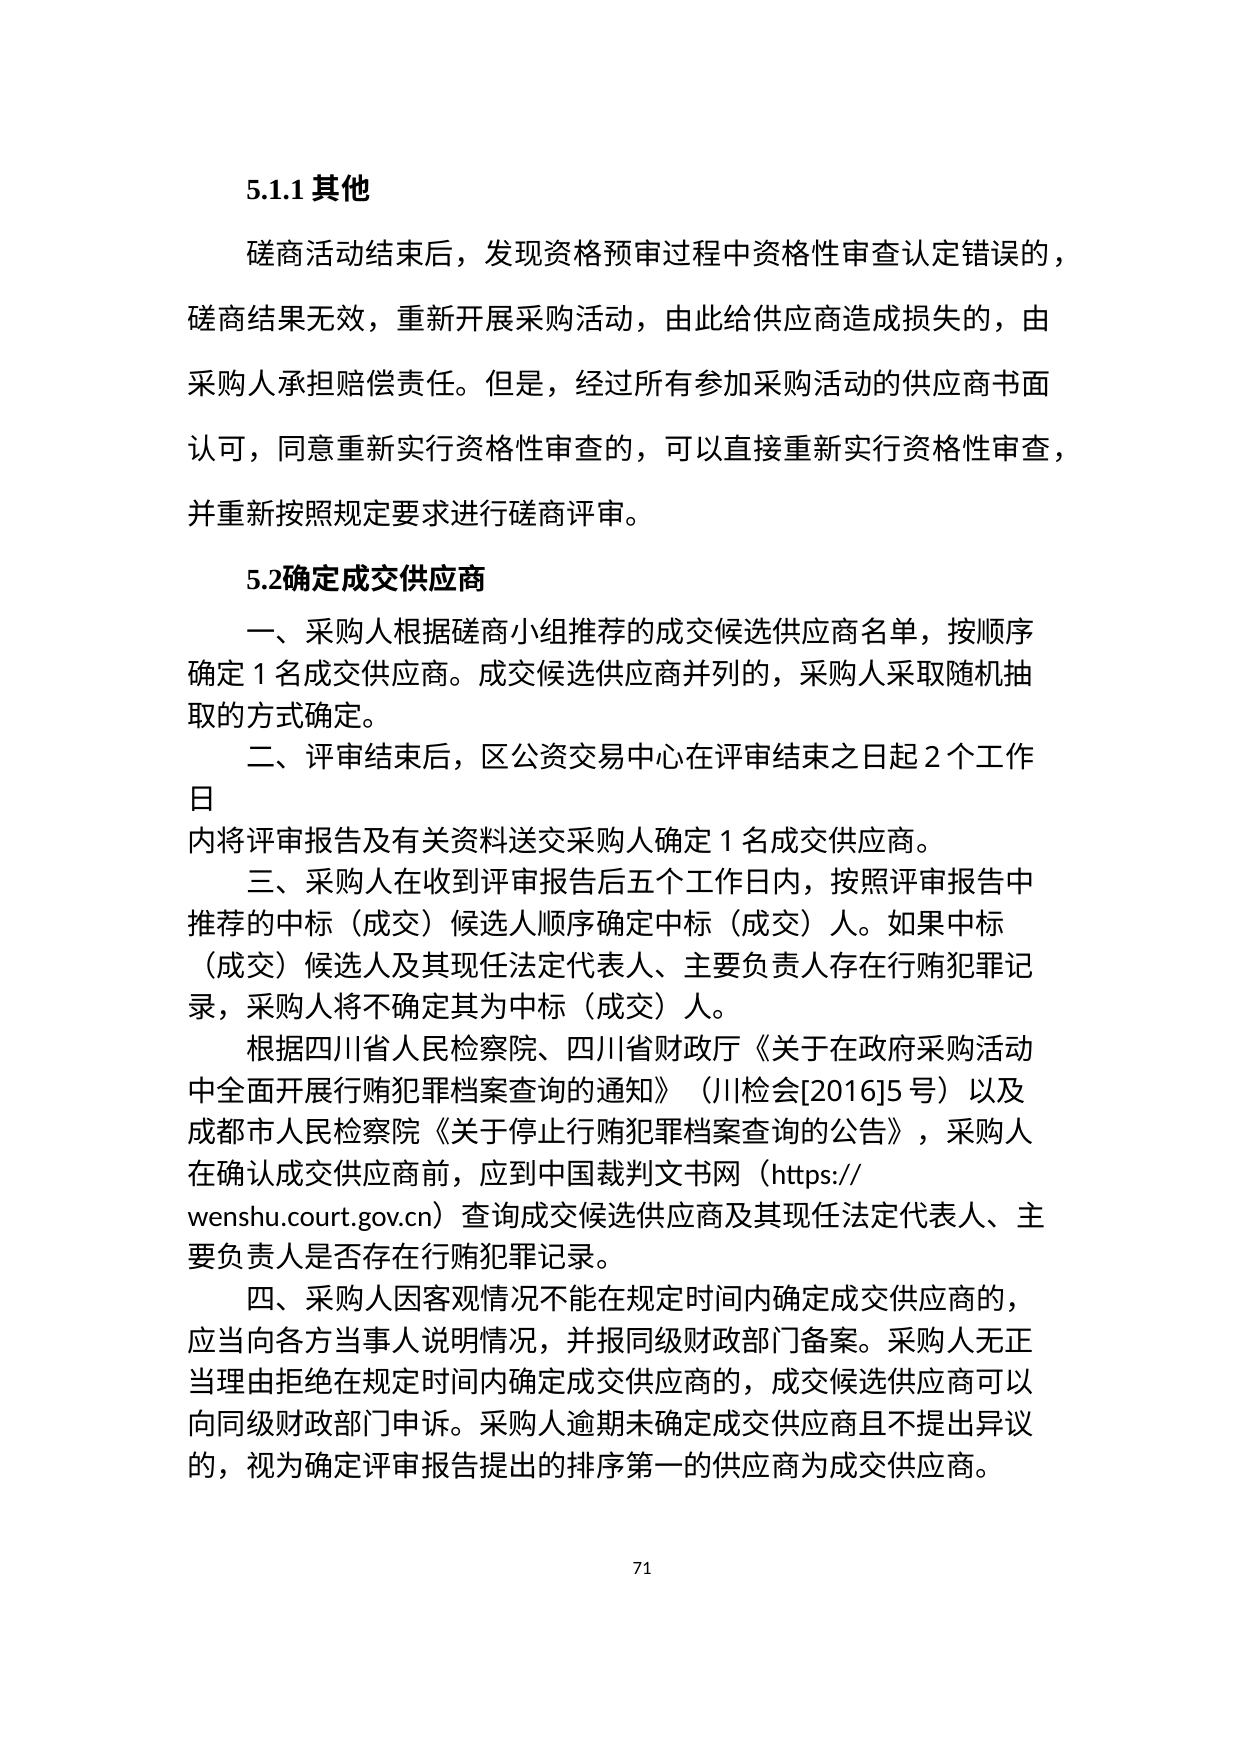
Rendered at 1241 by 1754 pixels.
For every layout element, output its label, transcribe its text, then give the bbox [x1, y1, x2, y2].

text 根据四川省人民检察院、四川省财政厅《关于在政府采购活动中全面开展行贿犯罪档案查询的通知》（川检会[2016]5号）以及成都市人民检察院《关于停止行贿犯罪档案查询的公告》，采购人在确认成交供应商前，应到中国裁判文书网（https://wenshu.court.gov.cn）查询成交候选供应商及其现任法定代表人、主要负责人是否存在行贿犯罪记录。 [187, 1026, 1053, 1276]
list 采购人在收到评审报告后五个工作日内，按照评审报告中推荐的中标（成交）候选人顺序确定中标（成交）人。如果中标（成交）候选人及其现任法定代表人、主要负责人存在行贿犯罪记录，采购人将不确定其为中标（成交）人。 [187, 859, 306, 1026]
subtitle 其他 [187, 154, 1053, 219]
list 采购人根据磋商小组推荐的成交候选供应商名单，按顺序确定1名成交供应商。成交候选供应商并列的，采购人采取随机抽取的方式确定。 [187, 609, 1053, 734]
list 采购人因客观情况不能在规定时间内确定成交供应商的，应当向各方当事人说明情况，并报同级财政部门备案。采购人无正当理由拒绝在规定时间内确定成交供应商的，成交候选供应商可以向同级财政部门申诉。采购人逾期未确定成交供应商且不提出异议的，视为确定评审报告提出的排序第一的供应商为成交供应商。 [187, 1276, 1053, 1484]
text 磋商活动结束后，发现资格预审过程中资格性审查认定错误的，磋商结果无效，重新开展采购活动，由此给供应商造成损失的，由采购人承担赔偿责任。但是，经过所有参加采购活动的供应商书面认可，同意重新实行资格性审查的，可以直接重新实行资格性审查，并重新按照规定要求进行磋商评审。 [187, 219, 1053, 544]
list 采购人在收到评审报告后五个工作日内，按照评审报告中推荐的中标（成交）候选人顺序确定中标（成交）人。如果中标（成交）候选人及其现任法定代表人、主要负责人存在行贿犯罪记录，采购人将不确定其为中标（成交）人。 [742, 859, 1053, 1026]
subtitle 确定成交供应商 [187, 544, 1053, 609]
list 评审结束后，区公资交易中心在评审结束之日起2个工作日 [187, 734, 1053, 818]
text 内将评审报告及有关资料送交采购人确定1名成交供应商。 [187, 818, 1053, 859]
